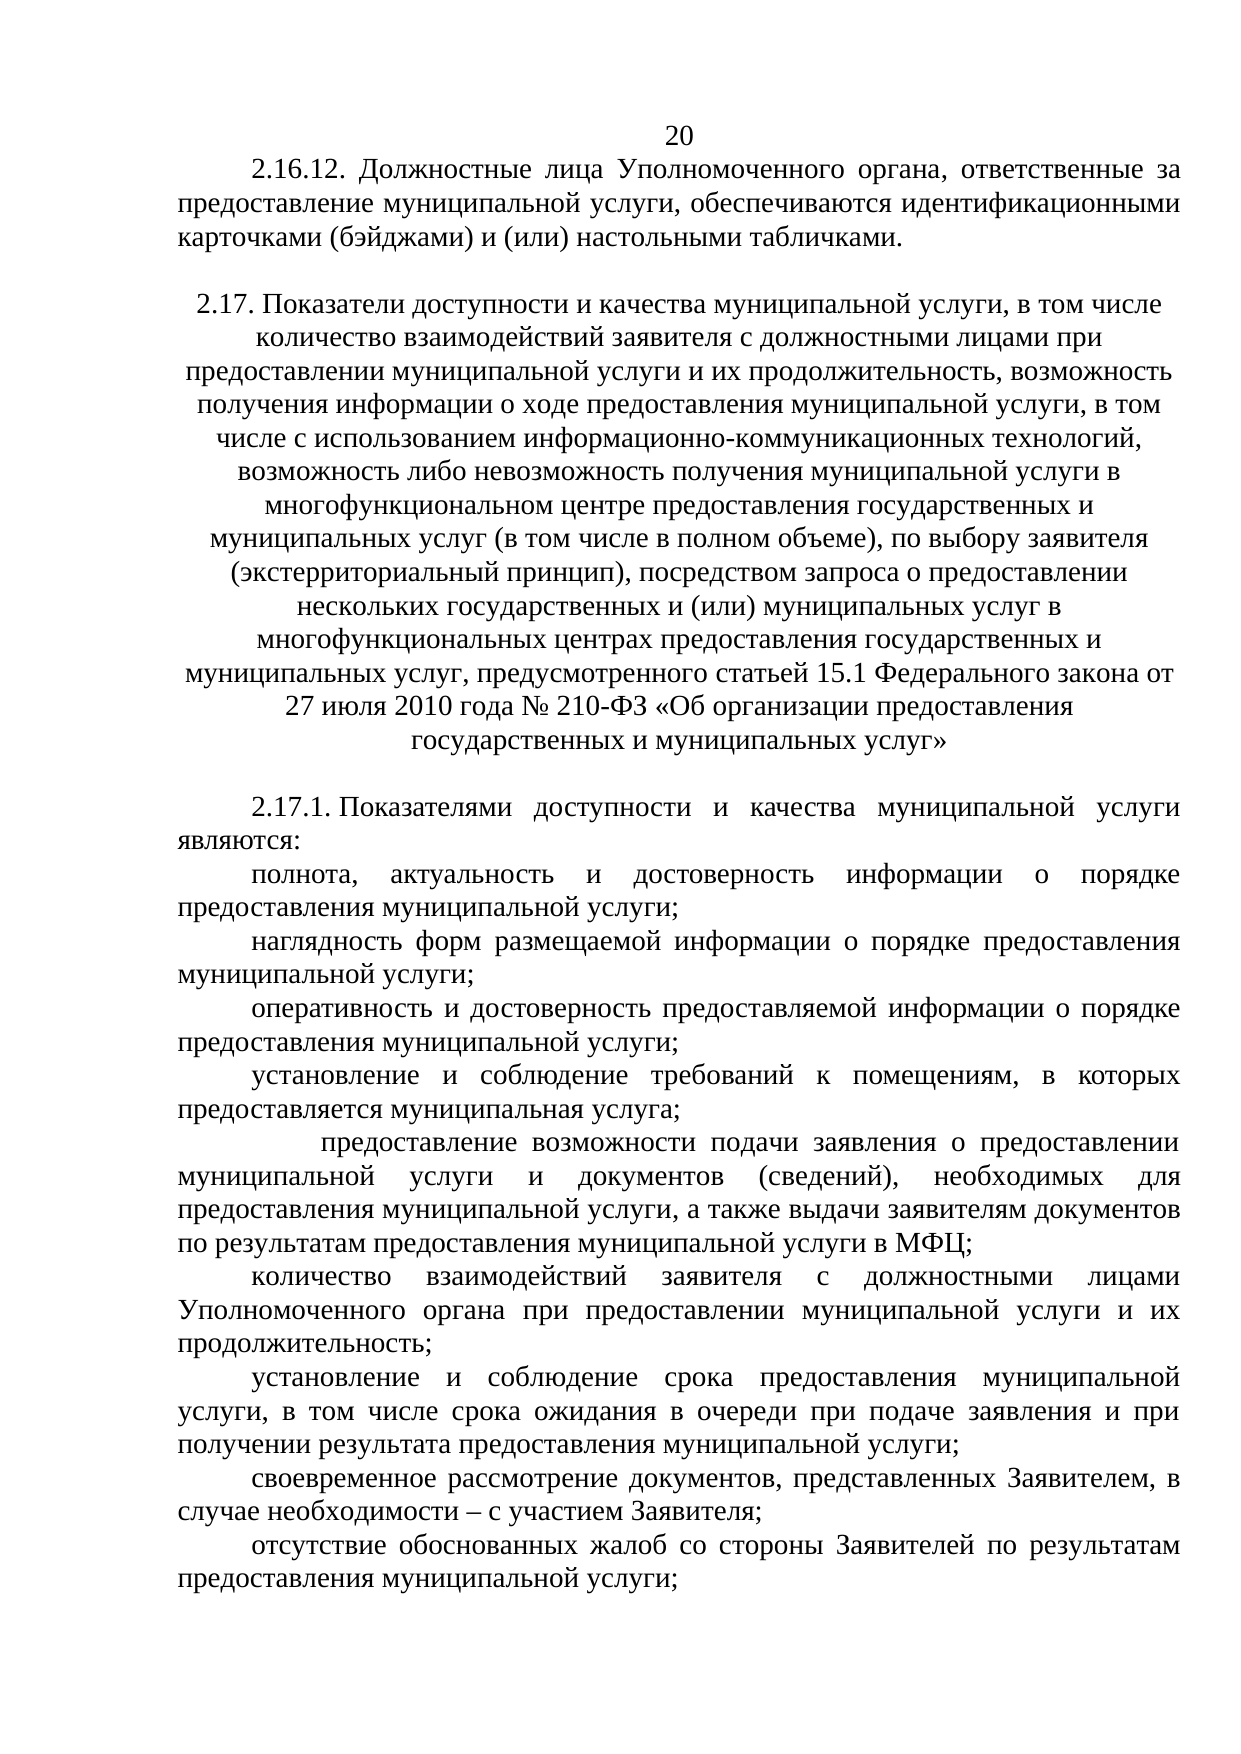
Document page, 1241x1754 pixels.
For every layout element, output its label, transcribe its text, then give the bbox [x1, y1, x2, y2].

text 2.17.1. Показателями доступности и качества муниципальной услуги являются: [177, 789, 1181, 856]
text отсутствие обоснованных жалоб со стороны Заявителей по результатам предоставления муниципальной услуги; [177, 1527, 1181, 1594]
text 2.17. Показатели доступности и качества муниципальной услуги, в том числе количество взаимодействий заявителя с должностными лицами при предоставлении муниципальной услуги и их продолжительность, возможность получения информации о ходе предоставления муниципальной услуги, в том числе с использованием информационно-коммуникационных технологий, возможность либо невозможность получения муниципальной услуги в многофункциональном центре предоставления государственных и муниципальных услуг (в том числе в полном объеме), по выбору заявителя (экстерриториальный принцип), посредством запроса о предоставлении нескольких государственных и (или) муниципальных услуг в многофункциональных центрах предоставления государственных и муниципальных услуг, предусмотренного статьей 15.1 Федерального закона от 27 июля 2010 года № 210-ФЗ «Об организации предоставления государственных и муниципальных услуг» [177, 286, 1181, 755]
text полнота, актуальность и достоверность информации о порядке предоставления муниципальной услуги; [177, 856, 1181, 923]
text установление и соблюдение срока предоставления муниципальной услуги, в том числе срока ожидания в очереди при подаче заявления и при получении результата предоставления муниципальной услуги; [177, 1359, 1181, 1460]
text оперативность и достоверность предоставляемой информации о порядке предоставления муниципальной услуги; [177, 990, 1181, 1057]
text предоставление возможности подачи заявления о предоставлении муниципальной услуги и документов (сведений), необходимых для предоставления муниципальной услуги, а также выдачи заявителям документов по результатам предоставления муниципальной услуги в МФЦ; [177, 1124, 1181, 1258]
text наглядность форм размещаемой информации о порядке предоставления муниципальной услуги; [177, 923, 1181, 990]
text количество взаимодействий заявителя с должностными лицами Уполномоченного органа при предоставлении муниципальной услуги и их продолжительность; [177, 1258, 1181, 1359]
text установление и соблюдение требований к помещениям, в которых предоставляется муниципальная услуга; [177, 1057, 1181, 1124]
text своевременное рассмотрение документов, представленных Заявителем, в случае необходимости – с участием Заявителя; [177, 1460, 1181, 1527]
text 2.16.12. Должностные лица Уполномоченного органа, ответственные за предоставление муниципальной услуги, обеспечиваются идентификационными карточками (бэйджами) и (или) настольными табличками. [177, 152, 1181, 252]
